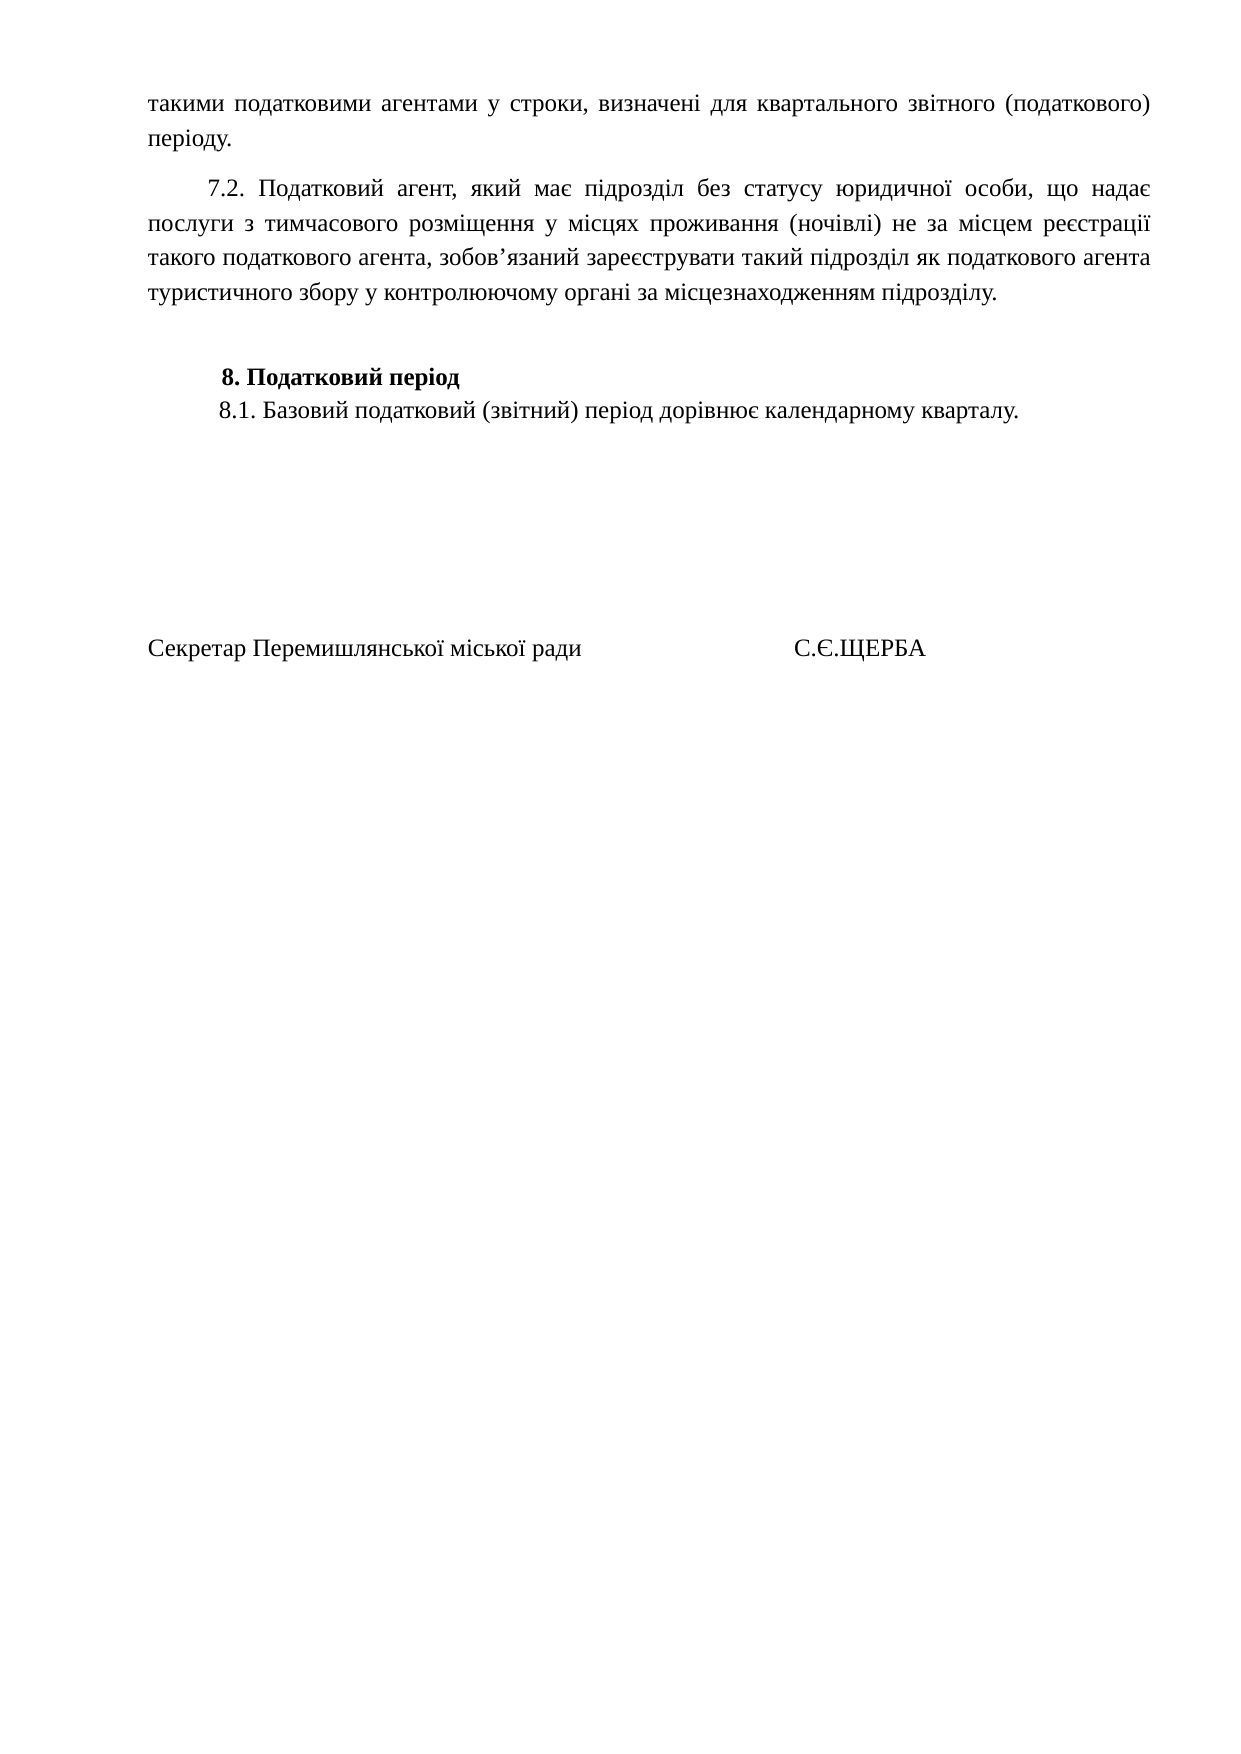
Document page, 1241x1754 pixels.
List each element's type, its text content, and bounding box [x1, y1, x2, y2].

text 8. Податковий період [148, 362, 1152, 390]
text 8.1. Базовий податковий (звітний) період дорівнює календарному кварталу. [148, 395, 1152, 423]
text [148, 88, 1152, 152]
text Секретар Перемишлянської міської ради С.Є.ЩЕРБА [148, 633, 1152, 662]
text 7.2. Податковий агент, який має підрозділ без статусу юридичної особи, що надає послуги з тимчасового розміщення у місцях проживання (ночівлі) не за місцем реєстрації такого податкового агента, зобов’язаний зареєструвати такий підрозділ як податкового агента туристичного збору у контролюючому органі за місцезнаходженням підрозділу. [148, 173, 1152, 305]
